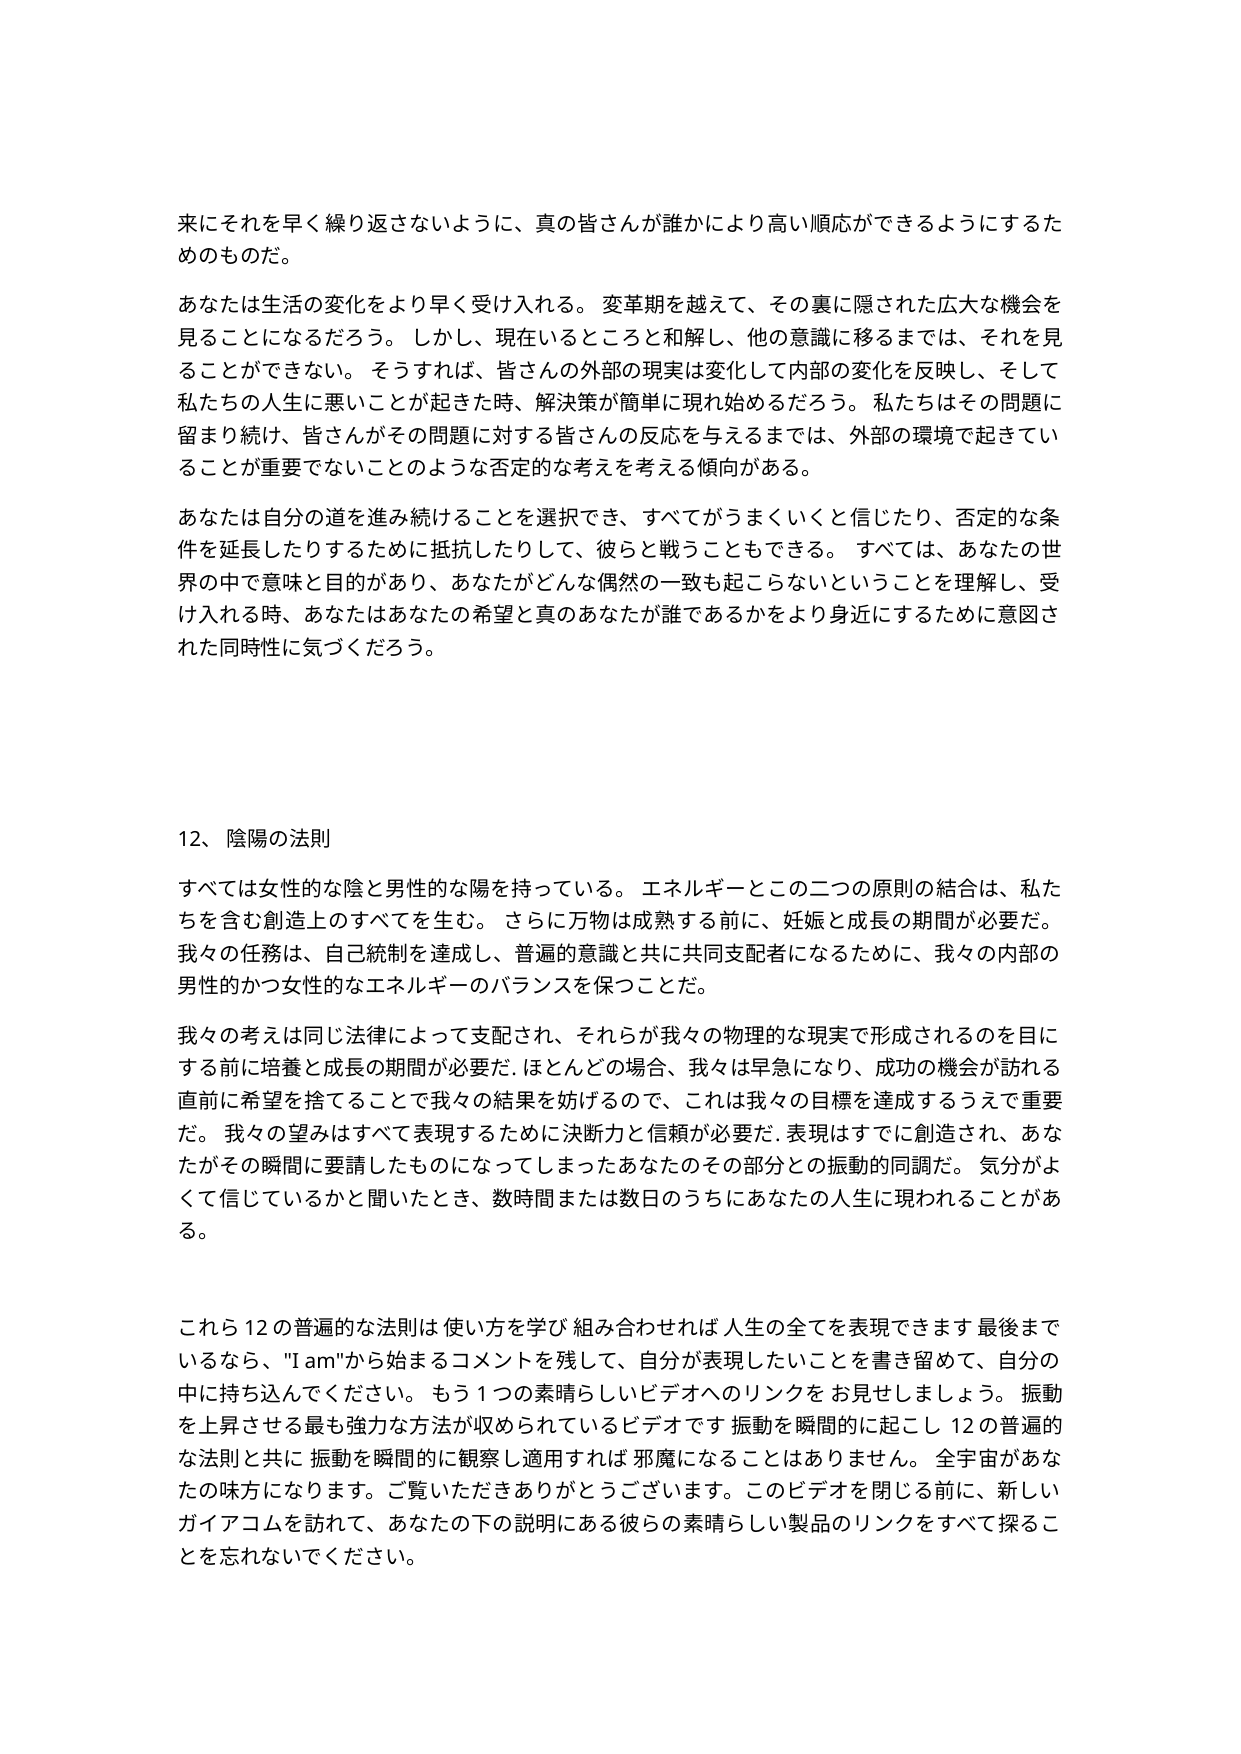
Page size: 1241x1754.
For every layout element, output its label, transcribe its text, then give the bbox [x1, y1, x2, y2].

text あなたは生活の変化をより早く受け入れる。 変革期を越えて、その裏に隠された広大な機会を見ることになるだろう。 しかし、現在いるところと和解し、他の意識に移るまでは、それを見ることができない。 そうすれば、皆さんの外部の現実は変化して内部の変化を反映し、そして私たちの人生に悪いことが起きた時、解決策が簡単に現れ始めるだろう。 私たちはその問題に留まり続け、皆さんがその問題に対する皆さんの反応を与えるまでは、外部の環境で起きていることが重要でないことのような否定的な考えを考える傾向がある。 [177, 289, 1063, 482]
text あなたは自分の道を進み続けることを選択でき、すべてがうまくいくと信じたり、否定的な条件を延長したりするために抵抗したりして、彼らと戦うこともできる。 すべては、あなたの世界の中で意味と目的があり、あなたがどんな偶然の一致も起こらないということを理解し、受け入れる時、あなたはあなたの希望と真のあなたが誰であるかをより身近にするために意図された同時性に気づくだろう。 [177, 501, 1063, 662]
text すべては女性的な陰と男性的な陽を持っている。 エネルギーとこの二つの原則の結合は、私たちを含む創造上のすべてを生む。 さらに万物は成熟する前に、妊娠と成長の期間が必要だ。 我々の任務は、自己統制を達成し、普遍的意識と共に共同支配者になるために、我々の内部の男性的かつ女性的なエネルギーのバランスを保つことだ。 [177, 872, 1063, 1000]
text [177, 207, 1063, 269]
text 我々の考えは同じ法律によって支配され、それらが我々の物理的な現実で形成されるのを目にする前に培養と成長の期間が必要だ. ほとんどの場合、我々は早急になり、成功の機会が訪れる直前に希望を捨てることで我々の結果を妨げるので、これは我々の目標を達成するうえで重要だ。 我々の望みはすべて表現するために決断力と信頼が必要だ. 表現はすでに創造され、あなたがその瞬間に要請したものになってしまったあなたのその部分との振動的同調だ。 気分がよくて信じているかと聞いたとき、数時間または数日のうちにあなたの人生に現われることがある。 [177, 1019, 1063, 1245]
text これら12の普遍的な法則は 使い方を学び 組み合わせれば 人生の全てを表現できます 最後までいるなら、"I am"から始まるコメントを残して、自分が表現したいことを書き留めて、自分の中に持ち込んでください。 もう1つの素晴らしいビデオへのリンクを お見せしましょう。 振動を上昇させる最も強力な方法が収められているビデオです 振動を瞬間的に起こし 12の普遍的な法則と共に 振動を瞬間的に観察し適用すれば 邪魔になることはありません。 全宇宙があなたの味方になります。ご覧いただきありがとうございます。このビデオを閉じる前に、新しいガイアコムを訪れて、あなたの下の説明にある彼らの素晴らしい製品のリンクをすべて探ることを忘れないでください。 [177, 1311, 1063, 1570]
text 12、 陰陽の法則 [177, 822, 1063, 853]
